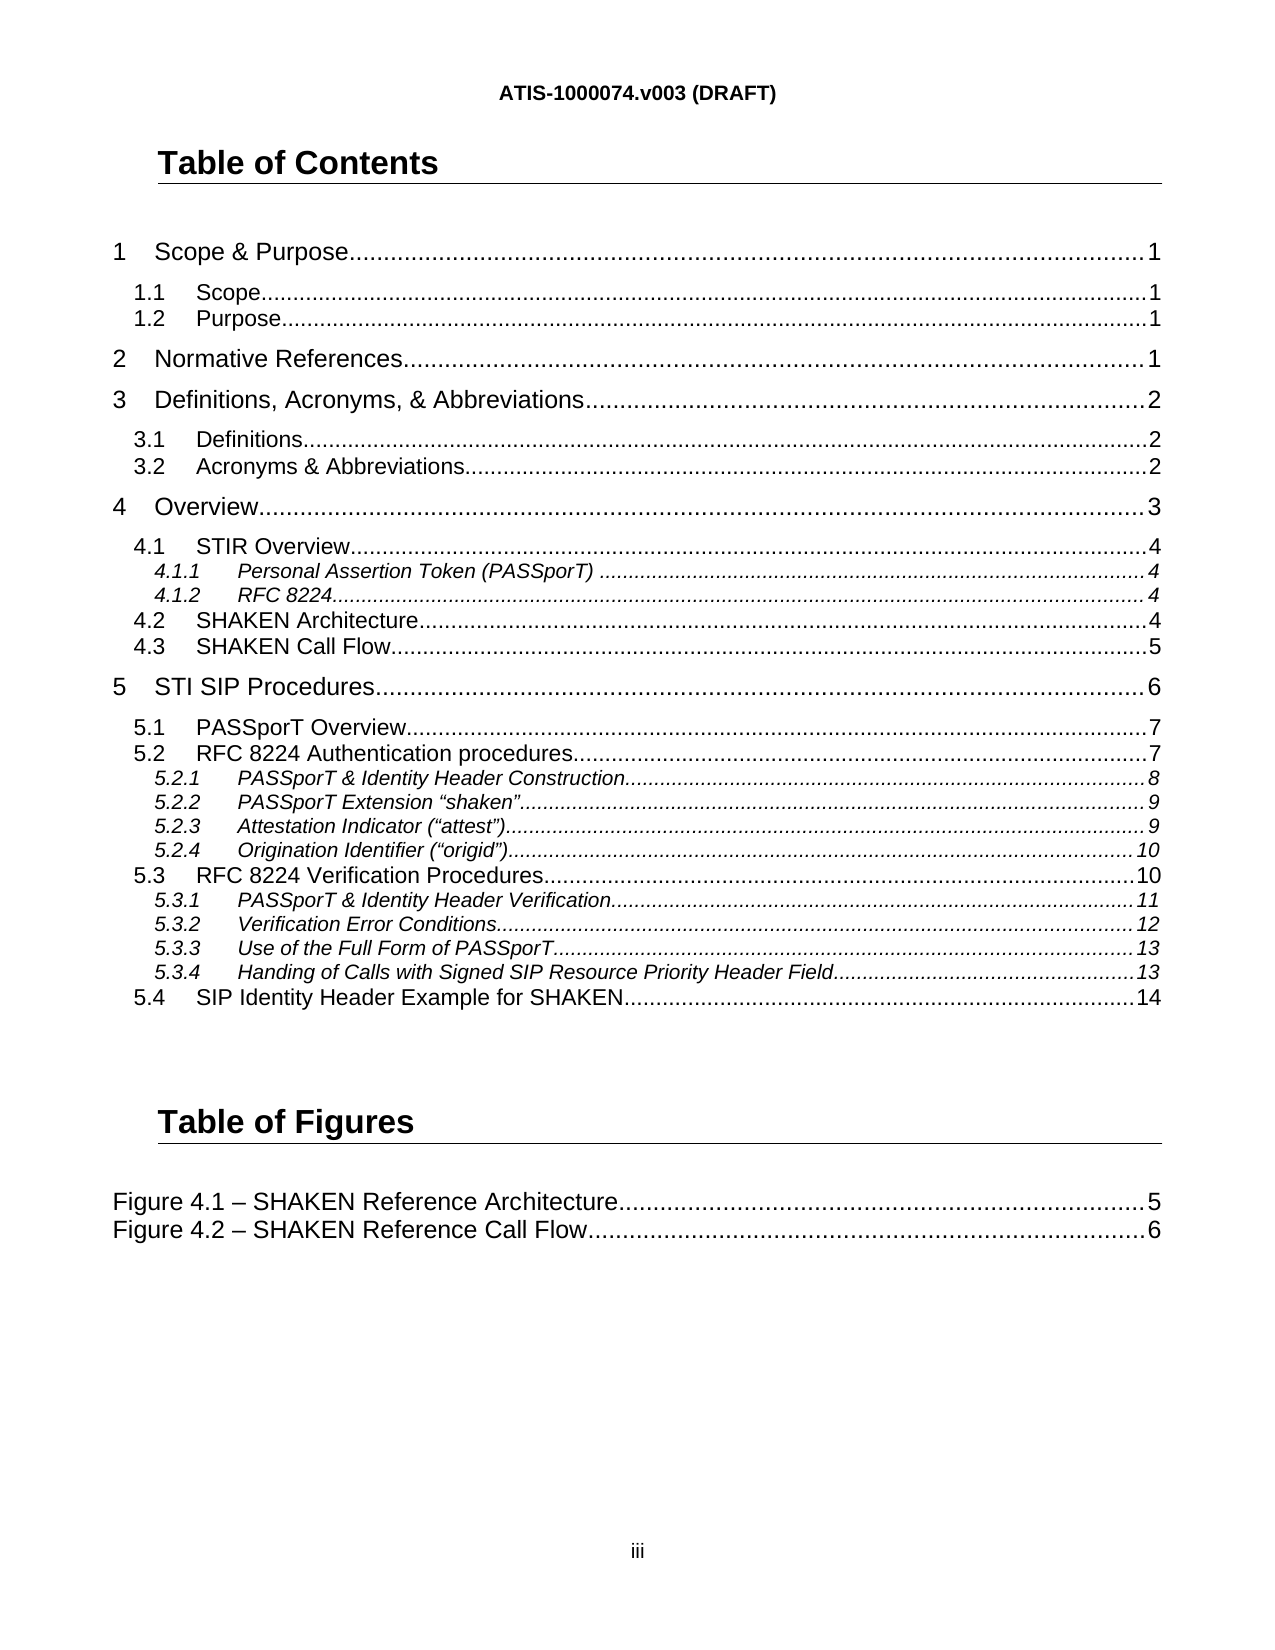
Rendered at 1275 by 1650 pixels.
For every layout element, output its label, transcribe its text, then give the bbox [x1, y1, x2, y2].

text Figure 4.1 – SHAKEN Reference Architecture 5 [112, 1186, 1162, 1215]
text 1.2 Purpose 1 [133, 305, 1162, 331]
text 5.3.4 Handing of Calls with Signed SIP Resource Priority Header Field 13 [154, 960, 1162, 984]
text 5 STI SIP Procedures 6 [112, 672, 1162, 701]
text 5.3.1 PASSporT & Identity Header Verification 11 [154, 888, 1162, 912]
text 5.3.3 Use of the Full Form of PASSporT 13 [154, 936, 1162, 960]
text Figure 4.2 – SHAKEN Reference Call Flow 6 [112, 1215, 1162, 1244]
text 4.2 SHAKEN Architecture 4 [133, 607, 1162, 633]
text 4.1.1 Personal Assertion Token (PASSporT) 4 [154, 559, 1162, 583]
text 5.2.4 Origination Identifier (“origid”) 10 [154, 838, 1162, 862]
text 4 Overview 3 [112, 491, 1162, 520]
text 5.1 PASSporT Overview 7 [133, 713, 1162, 740]
text 1.1 Scope 1 [133, 278, 1162, 305]
text 1 Scope & Purpose 1 [112, 237, 1162, 266]
text 5.3.2 Verification Error Conditions 12 [154, 912, 1162, 936]
text 3.1 Definitions 2 [133, 426, 1162, 453]
text 4.1.2 RFC 8224 4 [154, 583, 1162, 607]
text 5.2.3 Attestation Indicator (“attest”) 9 [154, 814, 1162, 838]
text 3.2 Acronyms & Abbreviations 2 [133, 453, 1162, 479]
text 5.4 SIP Identity Header Example for SHAKEN 14 [133, 984, 1162, 1011]
text 4.3 SHAKEN Call Flow 5 [133, 633, 1162, 660]
text 3 Definitions, Acronyms, & Abbreviations 2 [112, 385, 1162, 414]
subtitle Table of Contents [157, 143, 1162, 184]
subtitle Table of Figures [157, 1102, 1162, 1144]
text 5.2.1 PASSporT & Identity Header Construction 8 [154, 766, 1162, 790]
text 5.2.2 PASSporT Extension “shaken” 9 [154, 790, 1162, 814]
text 2 Normative References 1 [112, 344, 1162, 372]
text 5.2 RFC 8224 Authentication procedures 7 [133, 740, 1162, 766]
text 4.1 STIR Overview 4 [133, 533, 1162, 559]
text 5.3 RFC 8224 Verification Procedures 10 [133, 862, 1162, 888]
